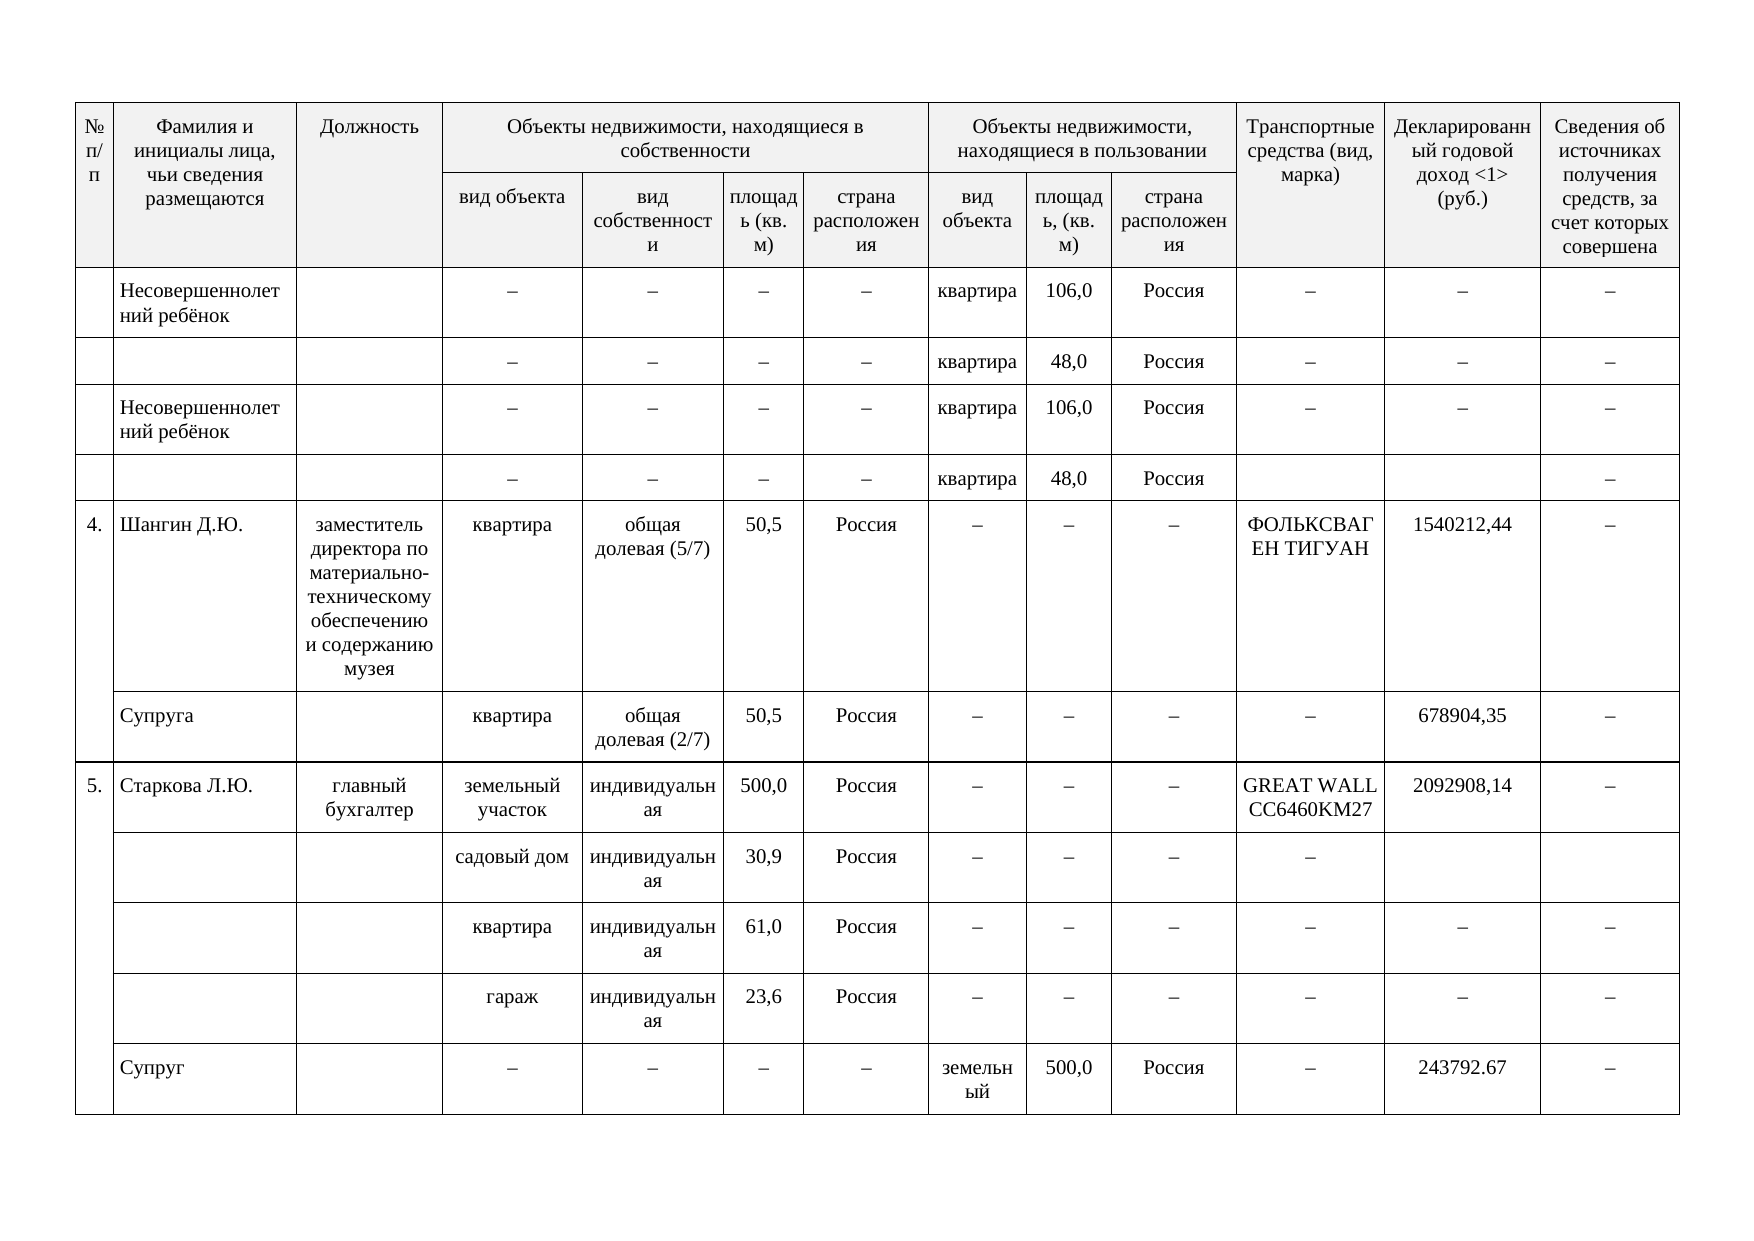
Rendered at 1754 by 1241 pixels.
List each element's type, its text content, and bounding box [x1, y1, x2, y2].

table_cell [297, 455, 442, 500]
table_cell – [583, 455, 723, 500]
table_cell Несовершеннолетний ребёнок [114, 385, 296, 454]
table_cell Супруга [114, 692, 296, 761]
table_cell – [1112, 833, 1236, 902]
table_cell квартира [929, 268, 1026, 337]
table_cell – [1112, 974, 1236, 1043]
table_cell индивидуальная [583, 833, 723, 902]
table_cell – [443, 1044, 582, 1113]
table_cell Старкова Л.Ю. [114, 763, 296, 832]
table_cell – [1027, 903, 1111, 973]
table_cell 2092908,14 [1385, 763, 1540, 832]
table_cell – [804, 385, 928, 454]
table_cell – [1112, 903, 1236, 973]
table_cell страна расположения [804, 173, 928, 267]
table_cell – [929, 501, 1026, 691]
table_cell [297, 338, 442, 383]
table_header Фамилия и инициалы лица, чьи сведения размещаются [114, 103, 296, 267]
table_cell Россия [1112, 1044, 1236, 1113]
table_cell – [1237, 268, 1384, 337]
table_cell 50,5 [724, 692, 803, 761]
table_cell – [724, 338, 803, 383]
table_cell вид собственности [583, 173, 723, 267]
table_cell Россия [804, 833, 928, 902]
table_cell общая долевая (5/7) [583, 501, 723, 691]
table_cell – [583, 1044, 723, 1113]
table_cell [114, 455, 296, 500]
table_cell – [1541, 974, 1679, 1043]
table_cell – [724, 385, 803, 454]
table_cell [76, 268, 113, 337]
table_cell – [1541, 385, 1679, 454]
table_cell 4. [76, 501, 113, 761]
table_cell – [724, 455, 803, 500]
table_cell квартира [443, 501, 582, 691]
table_cell индивидуальная [583, 763, 723, 832]
table_cell – [443, 385, 582, 454]
table_cell 243792.67 [1385, 1044, 1540, 1113]
table_cell 48,0 [1027, 455, 1111, 500]
table_cell 5. [76, 763, 113, 1113]
table_cell [114, 338, 296, 383]
table_cell – [1027, 833, 1111, 902]
table_cell 678904,35 [1385, 692, 1540, 761]
table_cell – [929, 903, 1026, 973]
table_cell 48,0 [1027, 338, 1111, 383]
table_cell Россия [1112, 338, 1236, 383]
table_cell [297, 692, 442, 761]
table_cell 30,9 [724, 833, 803, 902]
table_cell – [1385, 903, 1540, 973]
table_cell вид объекта [929, 173, 1026, 267]
table_cell – [1027, 763, 1111, 832]
table_cell – [929, 974, 1026, 1043]
table_cell [76, 385, 113, 454]
table_cell площадь (кв. м) [724, 173, 803, 267]
table_cell – [1237, 903, 1384, 973]
table_cell – [929, 833, 1026, 902]
table_cell – [1237, 833, 1384, 902]
table_cell – [1541, 1044, 1679, 1113]
table_cell [297, 974, 442, 1043]
table_header Должность [297, 103, 442, 267]
table_cell – [1237, 385, 1384, 454]
table_cell – [1541, 763, 1679, 832]
table_cell – [1385, 385, 1540, 454]
table_cell квартира [929, 338, 1026, 383]
table_cell вид объекта [443, 173, 582, 267]
table_cell – [724, 268, 803, 337]
table_cell – [1385, 338, 1540, 383]
table_cell Россия [1112, 385, 1236, 454]
table_cell – [1027, 501, 1111, 691]
table_header Объекты недвижимости, находящиеся в собственности [443, 103, 928, 172]
table_cell [297, 268, 442, 337]
table_cell – [804, 1044, 928, 1113]
table_cell 500,0 [1027, 1044, 1111, 1113]
table_cell общая долевая (2/7) [583, 692, 723, 761]
table_cell Супруг [114, 1044, 296, 1113]
table_cell – [1237, 338, 1384, 383]
table_cell – [1112, 501, 1236, 691]
table_cell заместитель директора по материально-техническому обеспечению и содержанию музея [297, 501, 442, 691]
table_cell земельный участок [443, 763, 582, 832]
table_cell – [1385, 974, 1540, 1043]
table_header Декларированный годовой доход <1> (руб.) [1385, 103, 1540, 267]
table_cell Россия [804, 501, 928, 691]
table_cell – [443, 455, 582, 500]
table_cell квартира [929, 385, 1026, 454]
table_cell [1237, 455, 1384, 500]
table_cell – [929, 692, 1026, 761]
table_cell – [1027, 692, 1111, 761]
table_cell Россия [1112, 455, 1236, 500]
table_cell 1540212,44 [1385, 501, 1540, 691]
table_cell – [804, 268, 928, 337]
table_cell – [1112, 763, 1236, 832]
table_cell [297, 833, 442, 902]
table_cell квартира [443, 903, 582, 973]
table_cell [114, 903, 296, 973]
table_cell – [804, 338, 928, 383]
table_cell – [804, 455, 928, 500]
table_cell земельный участок [929, 1044, 1026, 1113]
table_cell Несовершеннолетний ребёнок [114, 268, 296, 337]
table_cell [297, 385, 442, 454]
table_cell ФОЛЬКСВАГЕН ТИГУАН [1237, 501, 1384, 691]
table_cell Россия [804, 974, 928, 1043]
table_cell 106,0 [1027, 268, 1111, 337]
table_cell [1541, 833, 1679, 902]
table_cell [297, 903, 442, 973]
table_header Транспортные средства (вид, марка) [1237, 103, 1384, 267]
table_cell – [1237, 974, 1384, 1043]
table_cell 500,0 [724, 763, 803, 832]
table_header Сведения об источниках получения средств, за счет которых совершена сделка <2> (вид приобретенного имущества, источники) [1541, 103, 1679, 267]
table_cell GREAT WALL CC6460KM27 [1237, 763, 1384, 832]
table_cell гараж [443, 974, 582, 1043]
table_cell Россия [804, 903, 928, 973]
table_cell – [724, 1044, 803, 1113]
table_cell – [1237, 692, 1384, 761]
table_cell – [1541, 268, 1679, 337]
table_cell – [583, 385, 723, 454]
table_cell 23,6 [724, 974, 803, 1043]
table_cell – [583, 338, 723, 383]
table_cell [1385, 833, 1540, 902]
table_cell – [443, 268, 582, 337]
table_cell Россия [1112, 268, 1236, 337]
table_header Объекты недвижимости, находящиеся в пользовании [929, 103, 1236, 172]
table_cell квартира [443, 692, 582, 761]
table_cell квартира [929, 455, 1026, 500]
table_cell – [1541, 455, 1679, 500]
table_header № п/п [76, 103, 113, 267]
table_cell [76, 338, 113, 383]
table_cell [76, 455, 113, 500]
table_cell – [1237, 1044, 1384, 1113]
table_cell – [1541, 692, 1679, 761]
table_cell Шангин Д.Ю. [114, 501, 296, 691]
table_cell площадь, (кв. м) [1027, 173, 1111, 267]
table_cell 50,5 [724, 501, 803, 691]
table_cell [114, 974, 296, 1043]
table_cell Россия [804, 692, 928, 761]
table_cell – [1027, 974, 1111, 1043]
table_cell индивидуальная [583, 903, 723, 973]
table_cell – [583, 268, 723, 337]
table_cell – [1541, 501, 1679, 691]
table_cell главный бухгалтер [297, 763, 442, 832]
table_cell [114, 833, 296, 902]
table_cell садовый дом [443, 833, 582, 902]
table_cell – [1541, 338, 1679, 383]
table_cell 61,0 [724, 903, 803, 973]
table_cell Россия [804, 763, 928, 832]
table_cell – [1385, 268, 1540, 337]
table_cell – [1541, 903, 1679, 973]
table_cell индивидуальная [583, 974, 723, 1043]
table_cell [297, 1044, 442, 1113]
table_cell [1385, 455, 1540, 500]
table_cell – [929, 763, 1026, 832]
table_cell 106,0 [1027, 385, 1111, 454]
table_cell – [443, 338, 582, 383]
table_cell страна расположения [1112, 173, 1236, 267]
table_cell – [1112, 692, 1236, 761]
